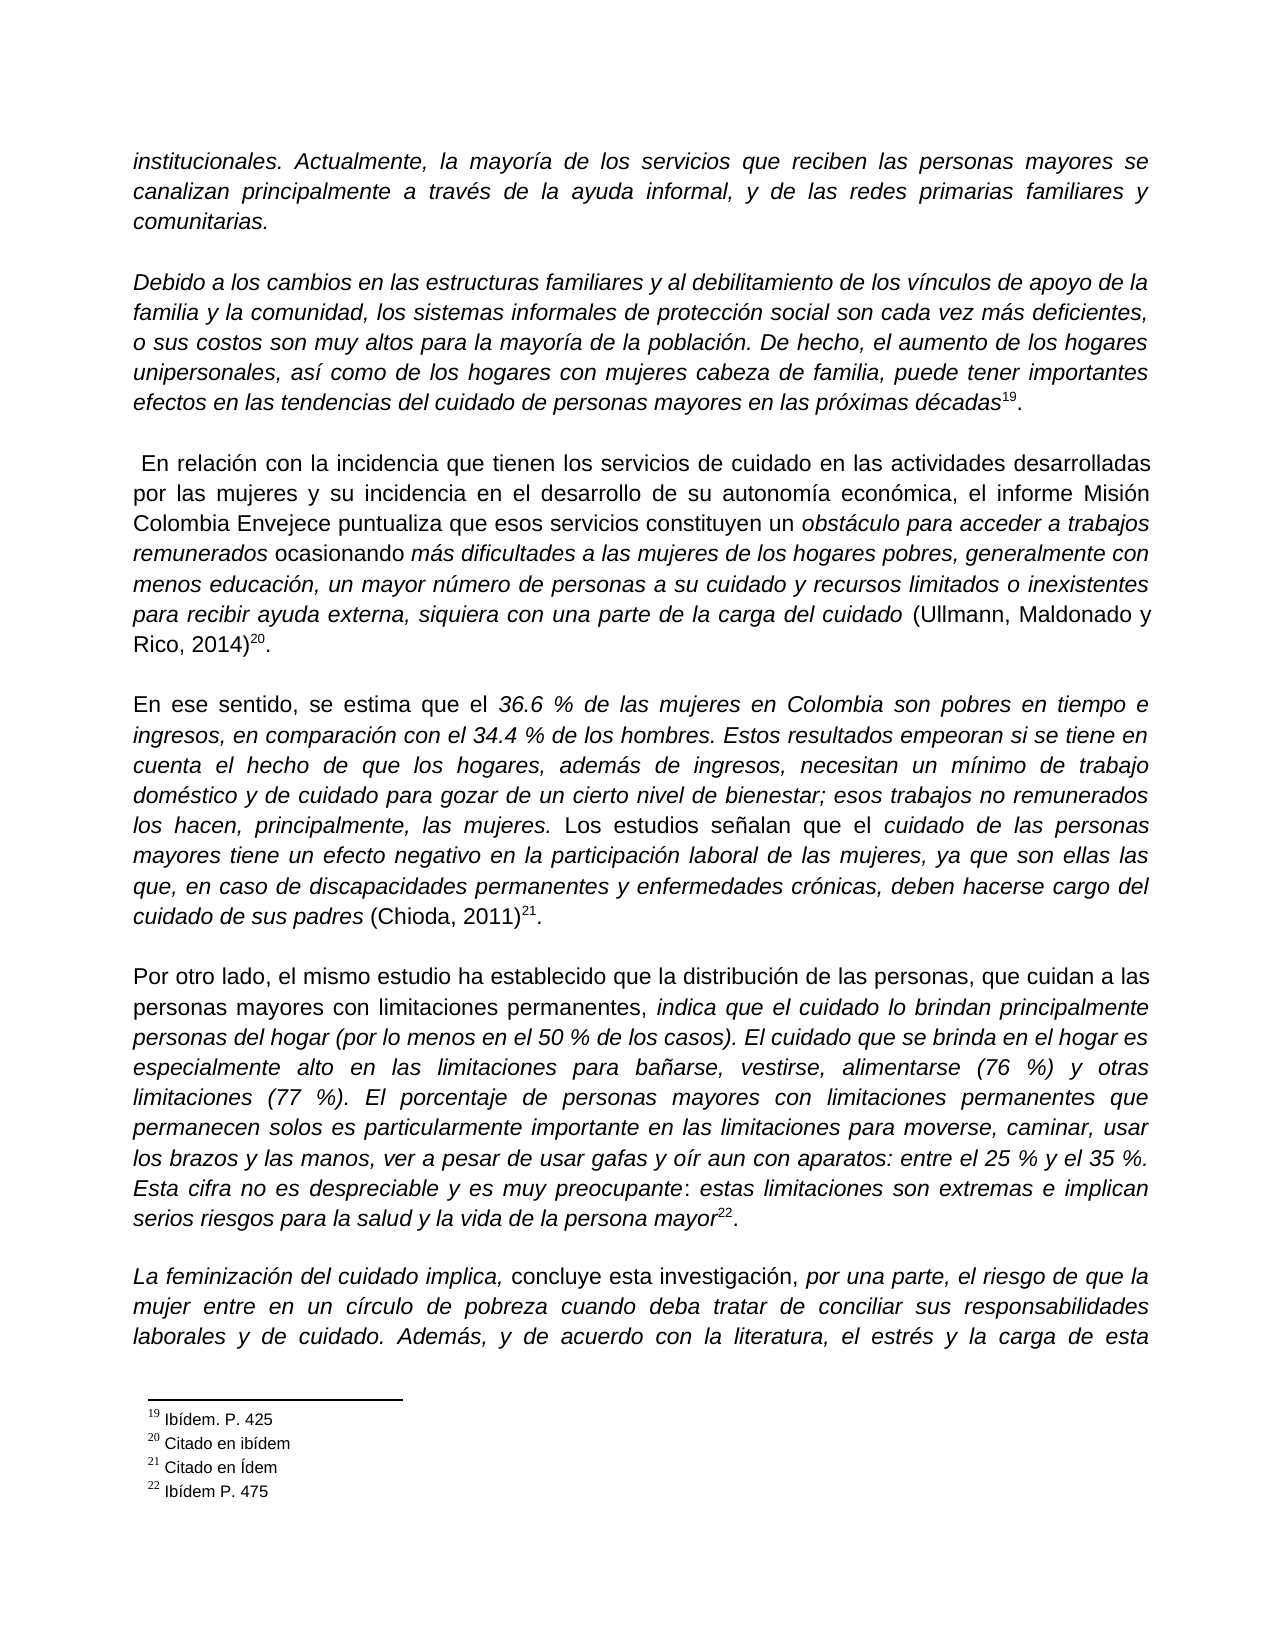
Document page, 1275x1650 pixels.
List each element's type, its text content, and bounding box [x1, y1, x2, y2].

text En relación con la incidencia que tienen los servicios de cuidado en las actividades desarrolladas por las mujeres y su incidencia en el desarrollo de su autonomía económica, el informe Misión Colombia Envejece puntualiza que esos servicios constituyen un obstáculo para acceder a trabajos remunerados ocasionando más dificultades a las mujeres de los hogares pobres, generalmente con menos educación, un mayor número de personas a su cuidado y recursos limitados o inexistentes para recibir ayuda externa, siquiera con una parte de la carga del cuidado (Ullmann, Maldonado y Rico, 2014). [133, 450, 1152, 657]
text Por otro lado, el mismo estudio ha establecido que la distribución de las personas, que cuidan a las personas mayores con limitaciones permanentes, indica que el cuidado lo brindan principalmente personas del hogar (por lo menos en el 50 % de los casos). El cuidado que se brinda en el hogar es especialmente alto en las limitaciones para bañarse, vestirse, alimentarse (76 %) y otras limitaciones (77 %). El porcentaje de personas mayores con limitaciones permanentes que permanecen solos es particularmente importante en las limitaciones para moverse, caminar, usar los brazos y las manos, ver a pesar de usar gafas y oír aun con aparatos: entre el 25 % y el 35 %. Esta cifra no es despreciable y es muy preocupante: estas limitaciones son extremas e implican serios riesgos para la salud y la vida de la persona mayor. [133, 963, 1152, 1231]
text Debido a los cambios en las estructuras familiares y al debilitamiento de los vínculos de apoyo de la familia y la comunidad, los sistemas informales de protección social son cada vez más deficientes, o sus costos son muy altos para la mayoría de la población. De hecho, el aumento de los hogares unipersonales, así como de los hogares con mujeres cabeza de familia, puede tener importantes efectos en las tendencias del cuidado de personas mayores en las próximas décadas. [133, 268, 1152, 416]
text En ese sentido, se estima que el 36.6 % de las mujeres en Colombia son pobres en tiempo e ingresos, en comparación con el 34.4 % de los hombres. Estos resultados empeoran si se tiene en cuenta el hecho de que los hogares, además de ingresos, necesitan un mínimo de trabajo doméstico y de cuidado para gozar de un cierto nivel de bienestar; esos trabajos no remunerados los hacen, principalmente, las mujeres. Los estudios señalan que el cuidado de las personas mayores tiene un efecto negativo en la participación laboral de las mujeres, ya que son ellas las que, en caso de discapacidades permanentes y enfermedades crónicas, deben hacerse cargo del cuidado de sus padres (Chioda, 2011). [133, 691, 1152, 929]
